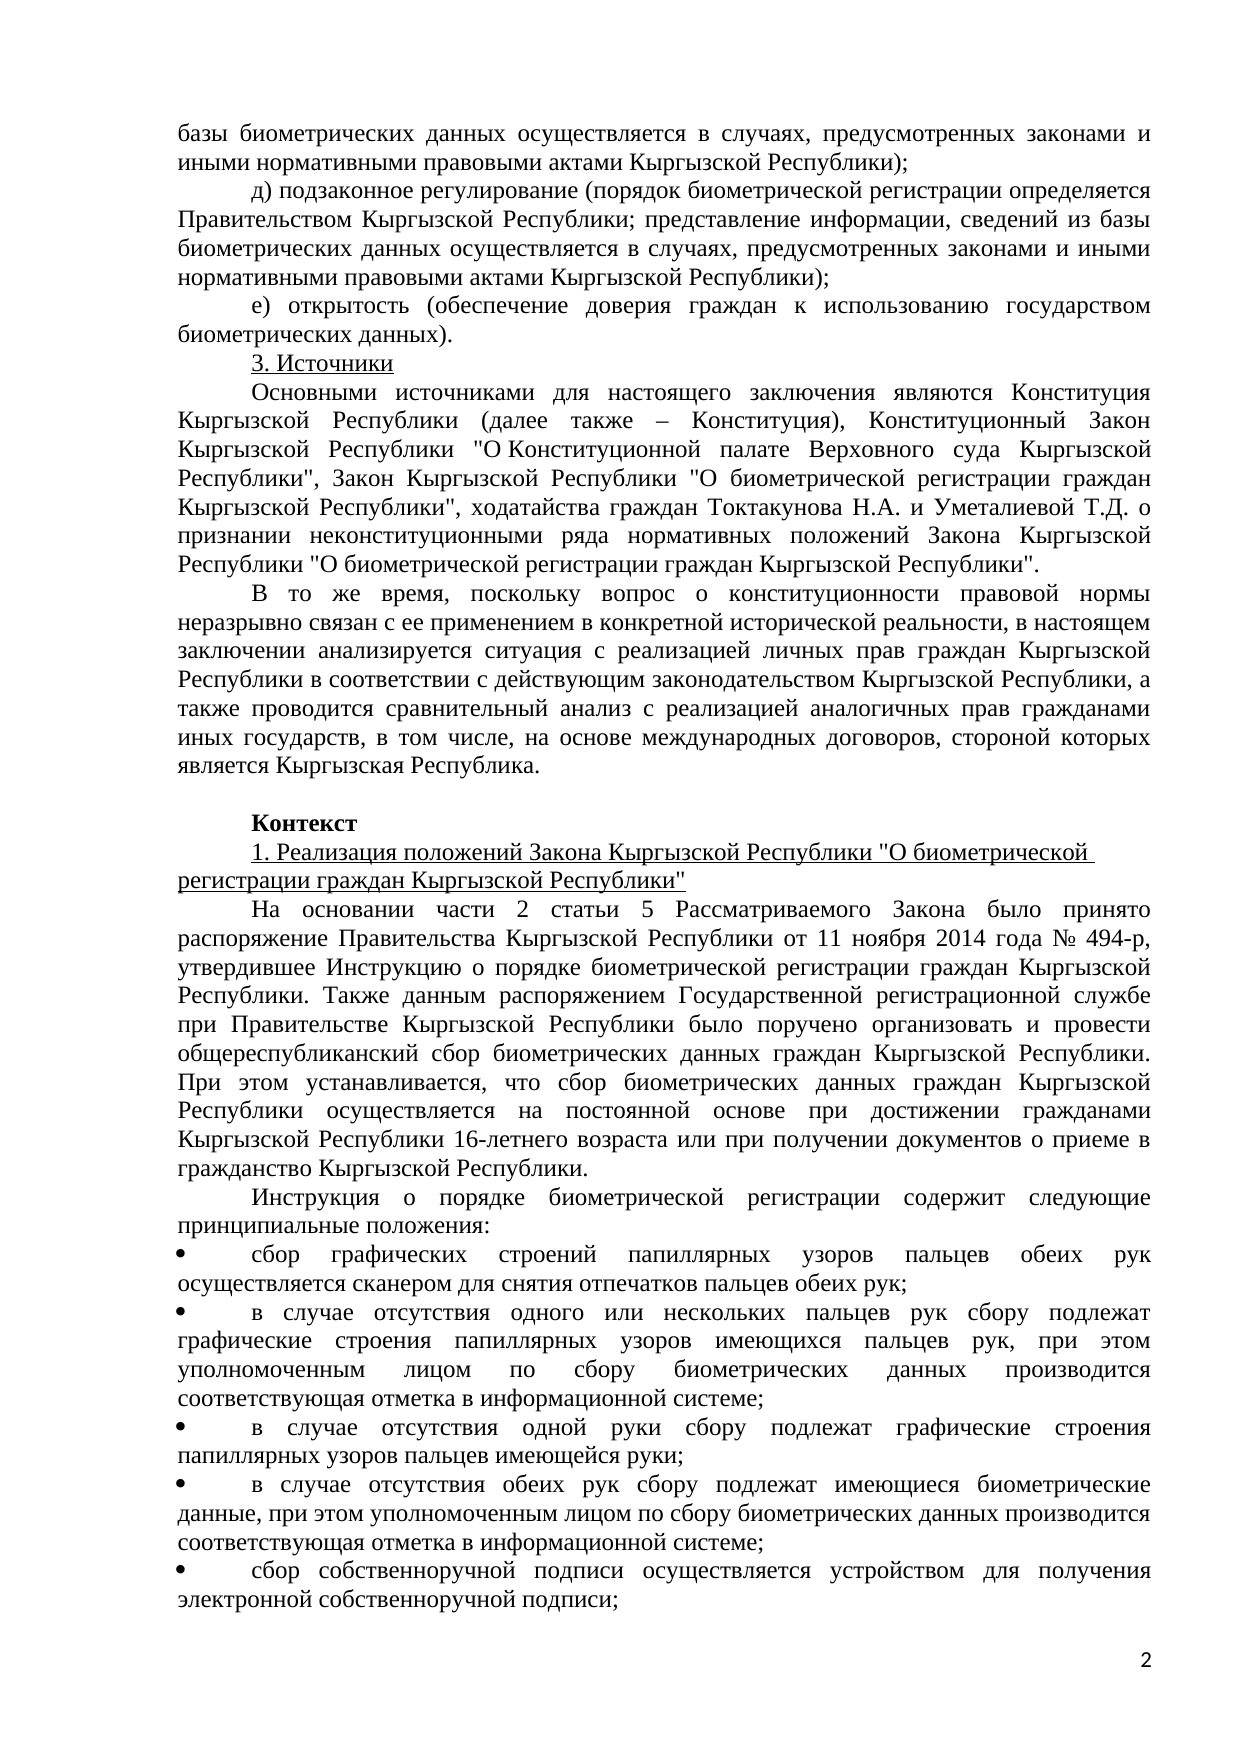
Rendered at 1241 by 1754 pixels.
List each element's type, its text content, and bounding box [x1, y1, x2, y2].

list в случае отсутствия одной руки сбору подлежат графические строения папиллярных узоров пальцев имеющейся руки; [176, 1412, 1152, 1469]
text Основными источниками для настоящего заключения являются Конституция Кыргызской Республики (далее также – Конституция), Конституционный Закон Кыргызской Республики "О Конституционной палате Верховного суда Кыргызской Республики", Закон Кыргызской Республики "О биометрической регистрации граждан Кыргызской Республики", ходатайства граждан Токтакунова Н.А. и Уметалиевой Т.Д. о признании неконституционными ряда нормативных положений Закона Кыргызской Республики "О биометрической регистрации граждан Кыргызской Республики". [177, 377, 1152, 578]
text На основании части 2 статьи 5 Рассматриваемого Закона было принято распоряжение Правительства Кыргызской Республики от 11 ноября 2014 года № 494-р, утвердившее Инструкцию о порядке биометрической регистрации граждан Кыргызской Республики. Также данным распоряжением Государственной регистрационной службе при Правительстве Кыргызской Республики было поручено организовать и провести общереспубликанский сбор биометрических данных граждан Кыргызской Республики. При этом устанавливается, что сбор биометрических данных граждан Кыргызской Республики осуществляется на постоянной основе при достижении гражданами Кыргызской Республики 16-летнего возраста или при получении документов о приеме в гражданство Кыргызской Республики. [177, 894, 1152, 1182]
list в случае отсутствия одного или нескольких пальцев рук сбору подлежат графические строения папиллярных узоров имеющихся пальцев рук, при этом уполномоченным лицом по сбору биометрических данных производится соответствующая отметка в информационной системе; [176, 1297, 1152, 1412]
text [177, 118, 1152, 176]
text 3. Источники [177, 348, 1152, 377]
text д) подзаконное регулирование (порядок биометрической регистрации определяется Правительством Кыргызской Республики; представление информации, сведений из базы биометрических данных осуществляется в случаях, предусмотренных законами и иными нормативными правовыми актами Кыргызской Республики); [177, 176, 1152, 291]
text 1. Реализация положений Закона Кыргызской Республики "О биометрической регистрации граждан Кыргызской Республики" [177, 837, 1152, 894]
text Инструкция о порядке биометрической регистрации содержит следующие принципиальные положения: [177, 1182, 1152, 1239]
text Контекст [177, 808, 1152, 837]
list в случае отсутствия обеих рук сбору подлежат имеющиеся биометрические данные, при этом уполномоченным лицом по сбору биометрических данных производится соответствующая отметка в информационной системе; [176, 1469, 1152, 1556]
list сбор графических строений папиллярных узоров пальцев обеих рук осуществляется сканером для снятия отпечатков пальцев обеих рук; [176, 1239, 1152, 1297]
text В то же время, поскольку вопрос о конституционности правовой нормы неразрывно связан с ее применением в конкретной исторической реальности, в настоящем заключении анализируется ситуация с реализацией личных прав граждан Кыргызской Республики в соответствии с действующим законодательством Кыргызской Республики, а также проводится сравнительный анализ с реализацией аналогичных прав гражданами иных государств, в том числе, на основе международных договоров, стороной которых является Кыргызская Республика. [177, 578, 1152, 779]
list сбор собственноручной подписи осуществляется устройством для получения электронной собственноручной подписи; [176, 1556, 1152, 1613]
text е) открытость (обеспечение доверия граждан к использованию государством биометрических данных). [177, 291, 1152, 348]
